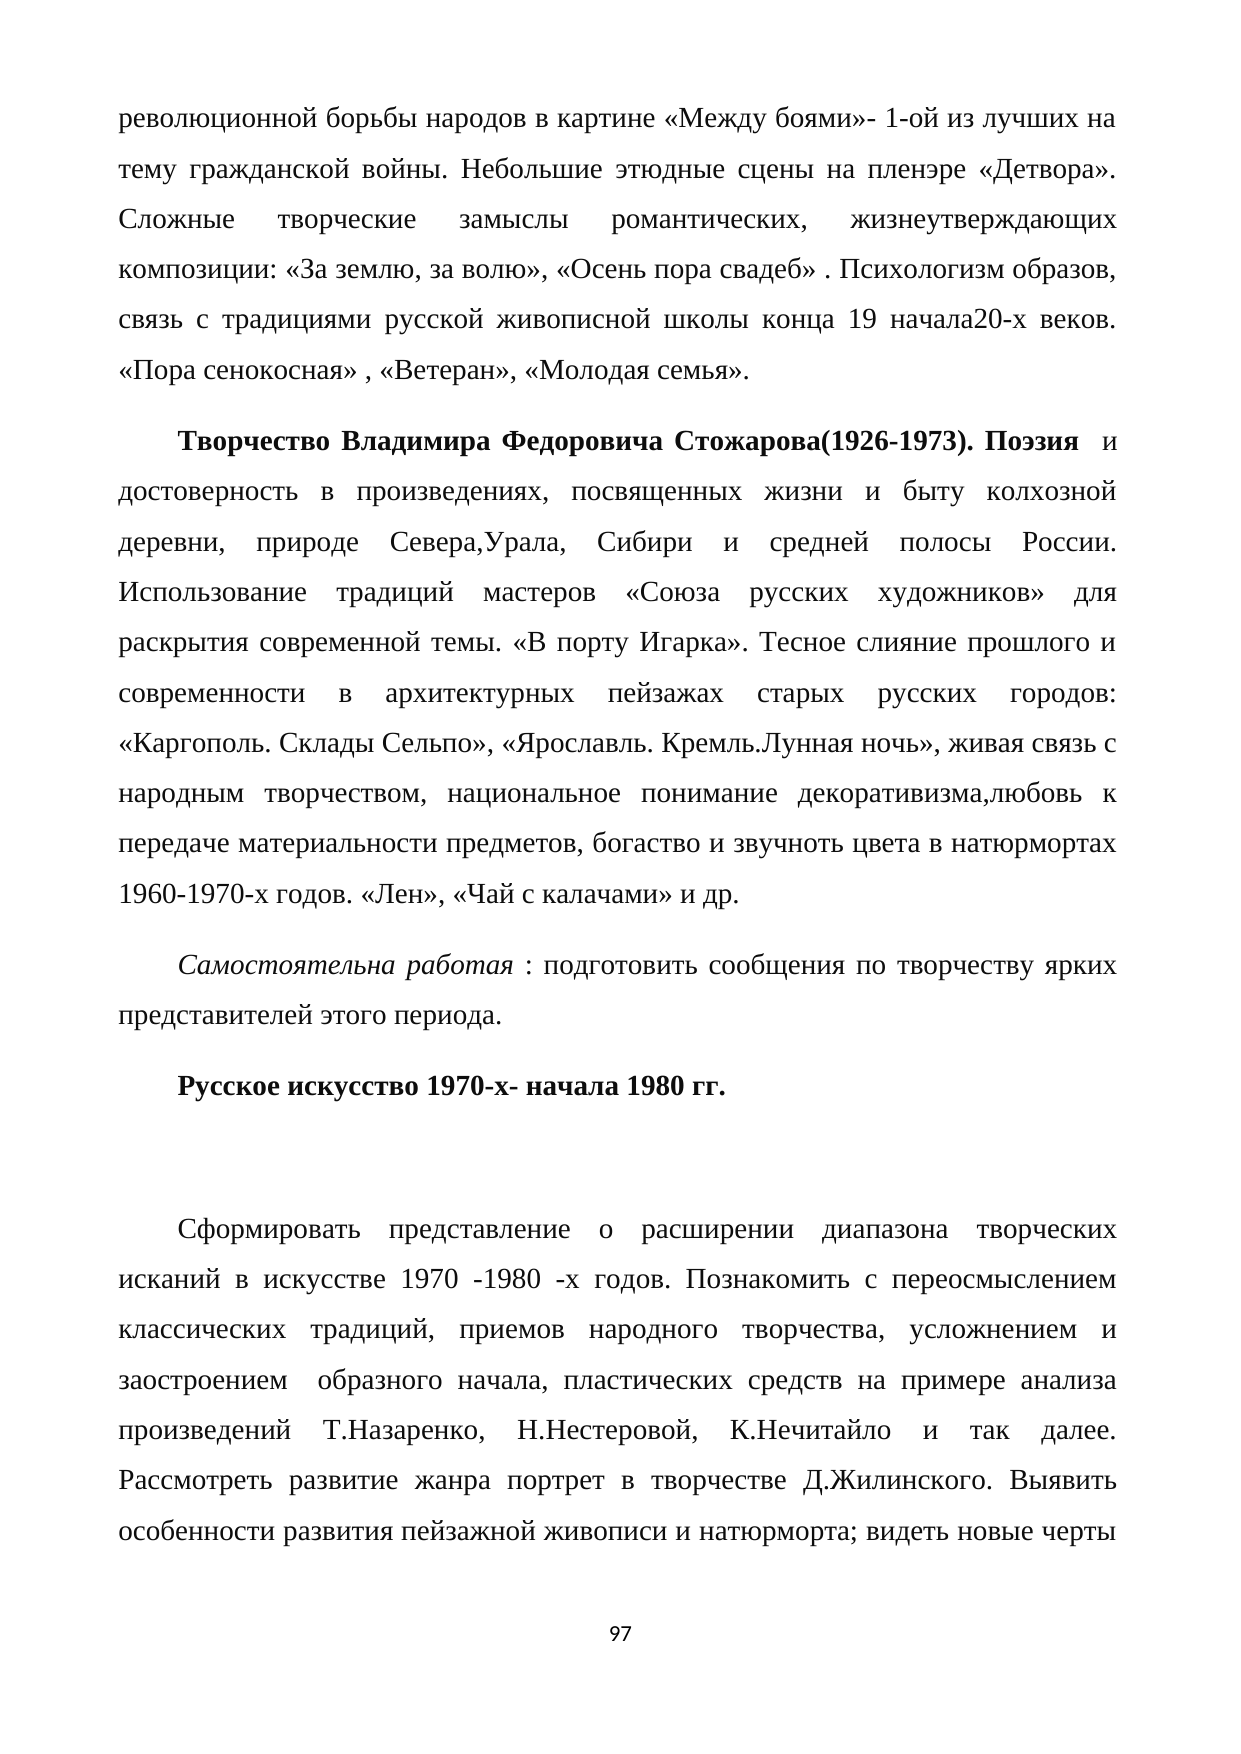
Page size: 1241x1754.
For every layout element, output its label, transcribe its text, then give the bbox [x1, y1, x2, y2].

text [118, 100, 1118, 386]
text Творчество Владимира Федоровича Стожарова(1926-1973). Поэзия и достоверность в произведениях, посвященных жизни и быту колхозной деревни, природе Севера,Урала, Сибири и средней полосы России. Использование традиций мастеров «Союза русских художников» для раскрытия современной темы. «В порту Игарка». Тесное слияние прошлого и современности в архитектурных пейзажах старых русских городов: «Каргополь. Склады Сельпо», «Ярославль. Кремль.Лунная ночь», живая связь с народным творчеством, национальное понимание декоративизма,любовь к передаче материальности предметов, богаство и звучноть цвета в натюрмортах 1960-1970-х годов. «Лен», «Чай с калачами» и др. [118, 423, 1118, 909]
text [118, 1211, 1118, 1546]
text Самостоятельна работая : подготовить сообщения по творчеству ярких представителей этого периода. [118, 947, 1118, 1031]
text Русское искусство 1970-х- начала 1980 гг. [118, 1068, 1118, 1102]
